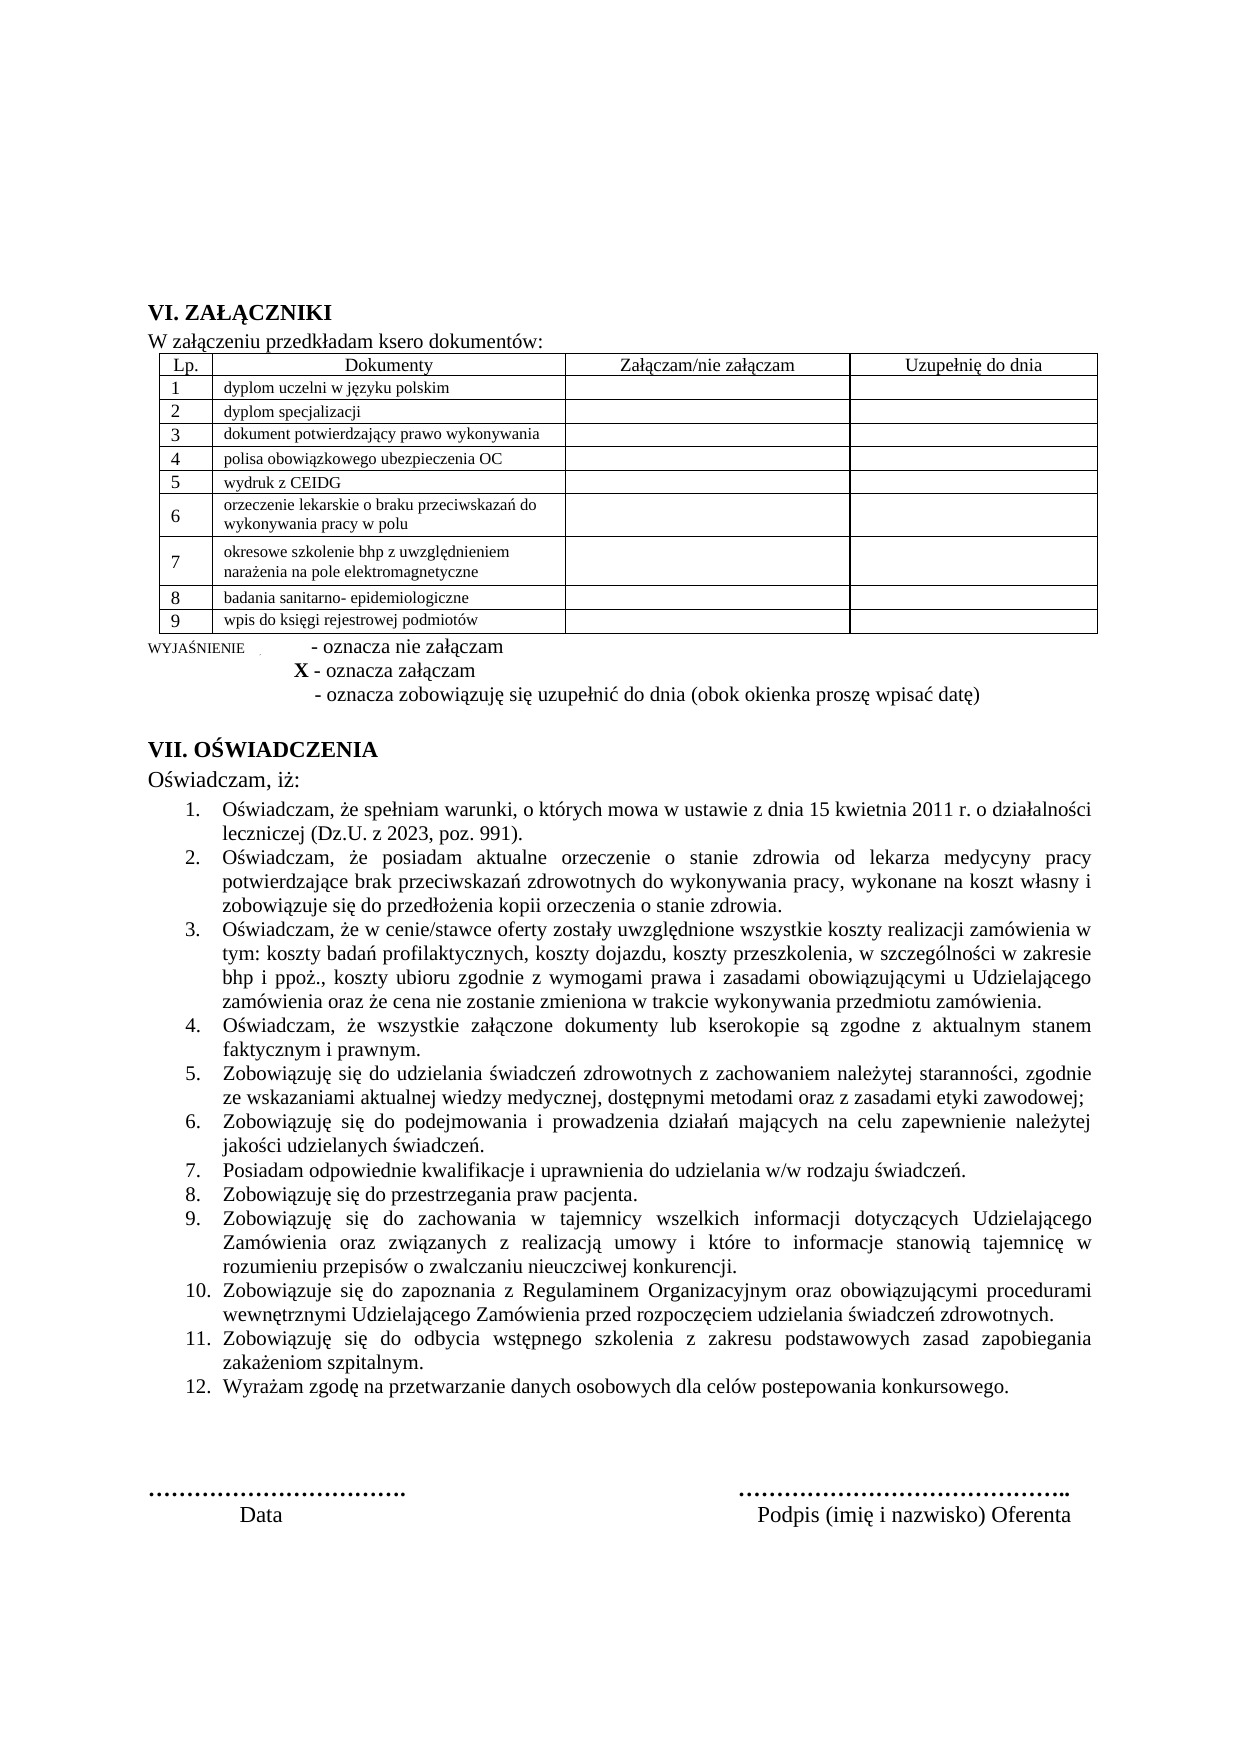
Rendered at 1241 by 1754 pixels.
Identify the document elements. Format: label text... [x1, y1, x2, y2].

table_cell [566, 376, 849, 399]
table_cell [566, 400, 849, 422]
table_cell 6 [160, 494, 212, 536]
table_cell [566, 610, 849, 633]
table_cell 8 [160, 586, 212, 609]
table_cell [851, 494, 1097, 536]
table_cell 5 [160, 471, 212, 493]
text WYJAŚNIENIE - oznacza nie załączam [148, 634, 1093, 658]
list Zobowiązuję się do przestrzegania praw pacjenta. [185, 1182, 1093, 1206]
text X - oznacza załączam [148, 658, 1093, 682]
table_cell [851, 376, 1097, 399]
table_cell orzeczenie lekarskie o braku przeciwskazań do wykonywania pracy w polu elektromagnetycznym [213, 494, 565, 536]
table_cell 9 [160, 610, 212, 633]
text W załączeniu przedkładam ksero dokumentów: [148, 329, 1093, 353]
list Zobowiązuję się do podejmowania i prowadzenia działań mających na celu zapewnienie należytej jakości udzielanych świadczeń. [185, 1109, 1093, 1157]
list Wyrażam zgodę na przetwarzanie danych osobowych dla celów postepowania konkursowego. [185, 1374, 1093, 1398]
list Oświadczam, że posiadam aktualne orzeczenie o stanie zdrowia od lekarza medycyny pracy potwierdzające brak przeciwskazań zdrowotnych do wykonywania pracy, wykonane na koszt własny i zobowiązuje się do przedłożenia kopii orzeczenia o stanie zdrowia. [185, 845, 1093, 917]
text Oświadczam, iż: [148, 766, 1093, 793]
list Zobowiązuję się do odbycia wstępnego szkolenia z zakresu podstawowych zasad zapobiegania zakażeniom szpitalnym. [185, 1326, 1093, 1374]
table_cell dokument potwierdzający prawo wykonywania zawodu lekarza [213, 424, 565, 446]
list Oświadczam, że spełniam warunki, o których mowa w ustawie z dnia 15 kwietnia 2011 r. o działalności leczniczej (Dz.U. z 2023, poz. 991). [185, 797, 1093, 845]
list Posiadam odpowiednie kwalifikacje i uprawnienia do udzielania w/w rodzaju świadczeń. [185, 1157, 1093, 1182]
table_cell 7 [160, 537, 212, 585]
table_cell [566, 537, 849, 585]
table_cell 3 [160, 424, 212, 446]
table_cell 1 [160, 376, 212, 399]
table_cell [851, 537, 1097, 585]
table_cell [851, 471, 1097, 493]
table_cell 4 [160, 447, 212, 470]
list Oświadczam, że w cenie/stawce oferty zostały uwzględnione wszystkie koszty realizacji zamówienia w tym: koszty badań profilaktycznych, koszty dojazdu, koszty przeszkolenia, w szczególności w zakresie bhp i ppoż., koszty ubioru zgodnie z wymogami prawa i zasadami obowiązującymi u Udzielającego zamówienia oraz że cena nie zostanie zmieniona w trakcie wykonywania przedmiotu zamówienia. [185, 917, 1093, 1013]
list Oświadczam, że wszystkie załączone dokumenty lub kserokopie są zgodne z aktualnym stanem faktycznym i prawnym. [185, 1013, 1093, 1061]
table_cell [851, 586, 1097, 609]
list Zobowiązuję się do udzielania świadczeń zdrowotnych z zachowaniem należytej staranności, zgodnie ze wskazaniami aktualnej wiedzy medycznej, dostępnymi metodami oraz z zasadami etyki zawodowej; [185, 1061, 1093, 1109]
table_cell [851, 447, 1097, 470]
table_cell dyplom specjalizacji [213, 400, 565, 422]
text Data Podpis (imię i nazwisko) Oferenta [148, 1501, 1093, 1528]
text VI. ZAŁĄCZNIKI [148, 299, 1093, 325]
list Zobowiązuje się do zapoznania z Regulaminem Organizacyjnym oraz obowiązującymi procedurami wewnętrznymi Udzielającego Zamówienia przed rozpoczęciem udzielania świadczeń zdrowotnych. [185, 1278, 1093, 1326]
table_header Uzupełnię do dnia [851, 354, 1097, 375]
list Zobowiązuję się do zachowania w tajemnicy wszelkich informacji dotyczących Udzielającego Zamówienia oraz związanych z realizacją umowy i które to informacje stanowią tajemnicę w rozumieniu przepisów o zwalczaniu nieuczciwej konkurencji. [185, 1206, 1093, 1278]
table_cell wydruk z CEIDG [213, 471, 565, 493]
table_header Dokumenty [213, 354, 565, 375]
table_header Lp. [160, 354, 212, 375]
table_cell [566, 471, 849, 493]
table_cell dyplom uczelni w języku polskim [213, 376, 565, 399]
table_cell [566, 424, 849, 446]
text - oznacza zobowiązuję się uzupełnić do dnia (obok okienka proszę wpisać datę) [148, 682, 1093, 706]
text VII. OŚWIADCZENIA [148, 736, 1093, 762]
table_cell [566, 494, 849, 536]
table_cell [851, 610, 1097, 633]
table_header Załączam/nie załączam [566, 354, 849, 375]
table_cell polisa obowiązkowego ubezpieczenia OC [213, 447, 565, 470]
table_cell badania sanitarno- epidemiologiczne [213, 586, 565, 609]
table_cell okresowe szkolenie bhp z uwzględnieniem narażenia na pole elektromagnetyczne [213, 537, 565, 585]
text ……………………………. …………………………………….. [148, 1475, 1093, 1501]
table_cell [566, 447, 849, 470]
table_cell 2 [160, 400, 212, 422]
table_cell [851, 400, 1097, 422]
table_cell [566, 586, 849, 609]
table_cell [851, 424, 1097, 446]
table_cell wpis do księgi rejestrowej podmiotów wykonujących działalność leczniczą [213, 610, 565, 633]
